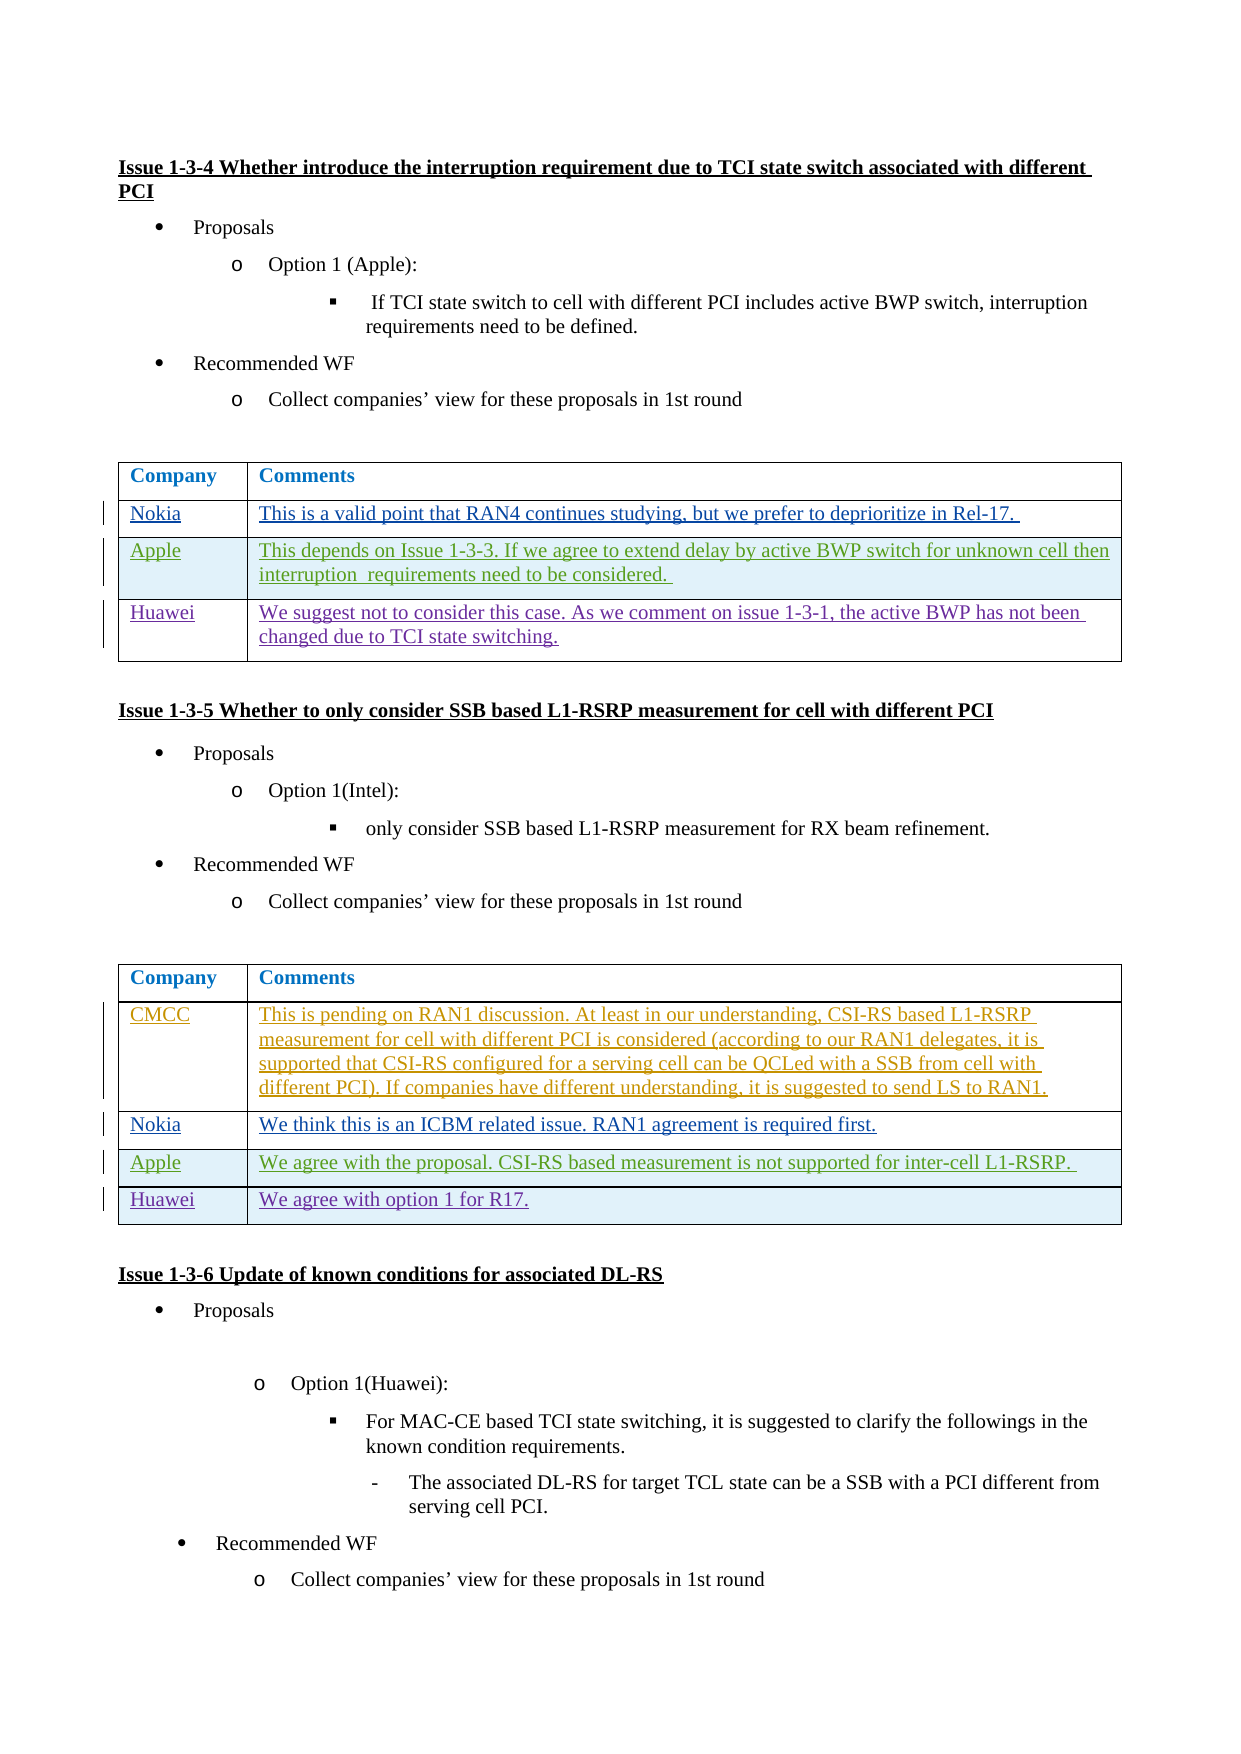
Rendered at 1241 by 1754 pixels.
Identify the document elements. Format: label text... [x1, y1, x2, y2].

table_header Comments [248, 463, 1121, 500]
list Collect companies’ view for these proposals in 1st round [231, 889, 1122, 915]
list Collect companies’ view for these proposals in 1st round [253, 1567, 1122, 1593]
list Option 1(Intel): [231, 778, 1122, 803]
list Proposals [156, 741, 1122, 765]
list Option 1 (Apple): [231, 252, 1122, 278]
list Proposals [156, 1298, 1122, 1322]
table_cell [248, 600, 1121, 661]
text Issue 1-3-4 Whether introduce the interruption requirement due to TCI state switch associated with different PCI [118, 155, 1122, 203]
table_cell [248, 1003, 1121, 1111]
list Proposals [156, 215, 1122, 239]
list For MAC-CE based TCI state switching, it is suggested to clarify the followings in the known condition requirements. [328, 1409, 1122, 1458]
table_cell [248, 1112, 1121, 1149]
text Issue 1-3-6 Update of known conditions for associated DL-RS [118, 1262, 1122, 1286]
table_cell [119, 1003, 247, 1111]
list Recommended WF [156, 351, 1122, 375]
table_cell [248, 501, 1121, 537]
list Collect companies’ view for these proposals in 1st round [231, 387, 1122, 413]
table_cell [119, 1112, 247, 1149]
table_header Comments [248, 965, 1121, 1001]
list only consider SSB based L1-RSRP measurement for RX beam refinement. [328, 816, 1122, 840]
list Recommended WF [178, 1531, 1122, 1555]
list Recommended WF [156, 852, 1122, 876]
table_cell [119, 600, 247, 661]
table_header Company [119, 463, 247, 500]
list Option 1(Huawei): [253, 1371, 1122, 1397]
table_cell [119, 501, 247, 537]
table_header Company [119, 965, 247, 1001]
list The associated DL-RS for target TCL state can be a SSB with a PCI different from serving cell PCI. [371, 1470, 1122, 1518]
list If TCI state switch to cell with different PCI includes active BWP switch, interruption requirements need to be defined. [328, 290, 1122, 338]
text Issue 1-3-5 Whether to only consider SSB based L1-RSRP measurement for cell with different PCI [118, 698, 1122, 722]
